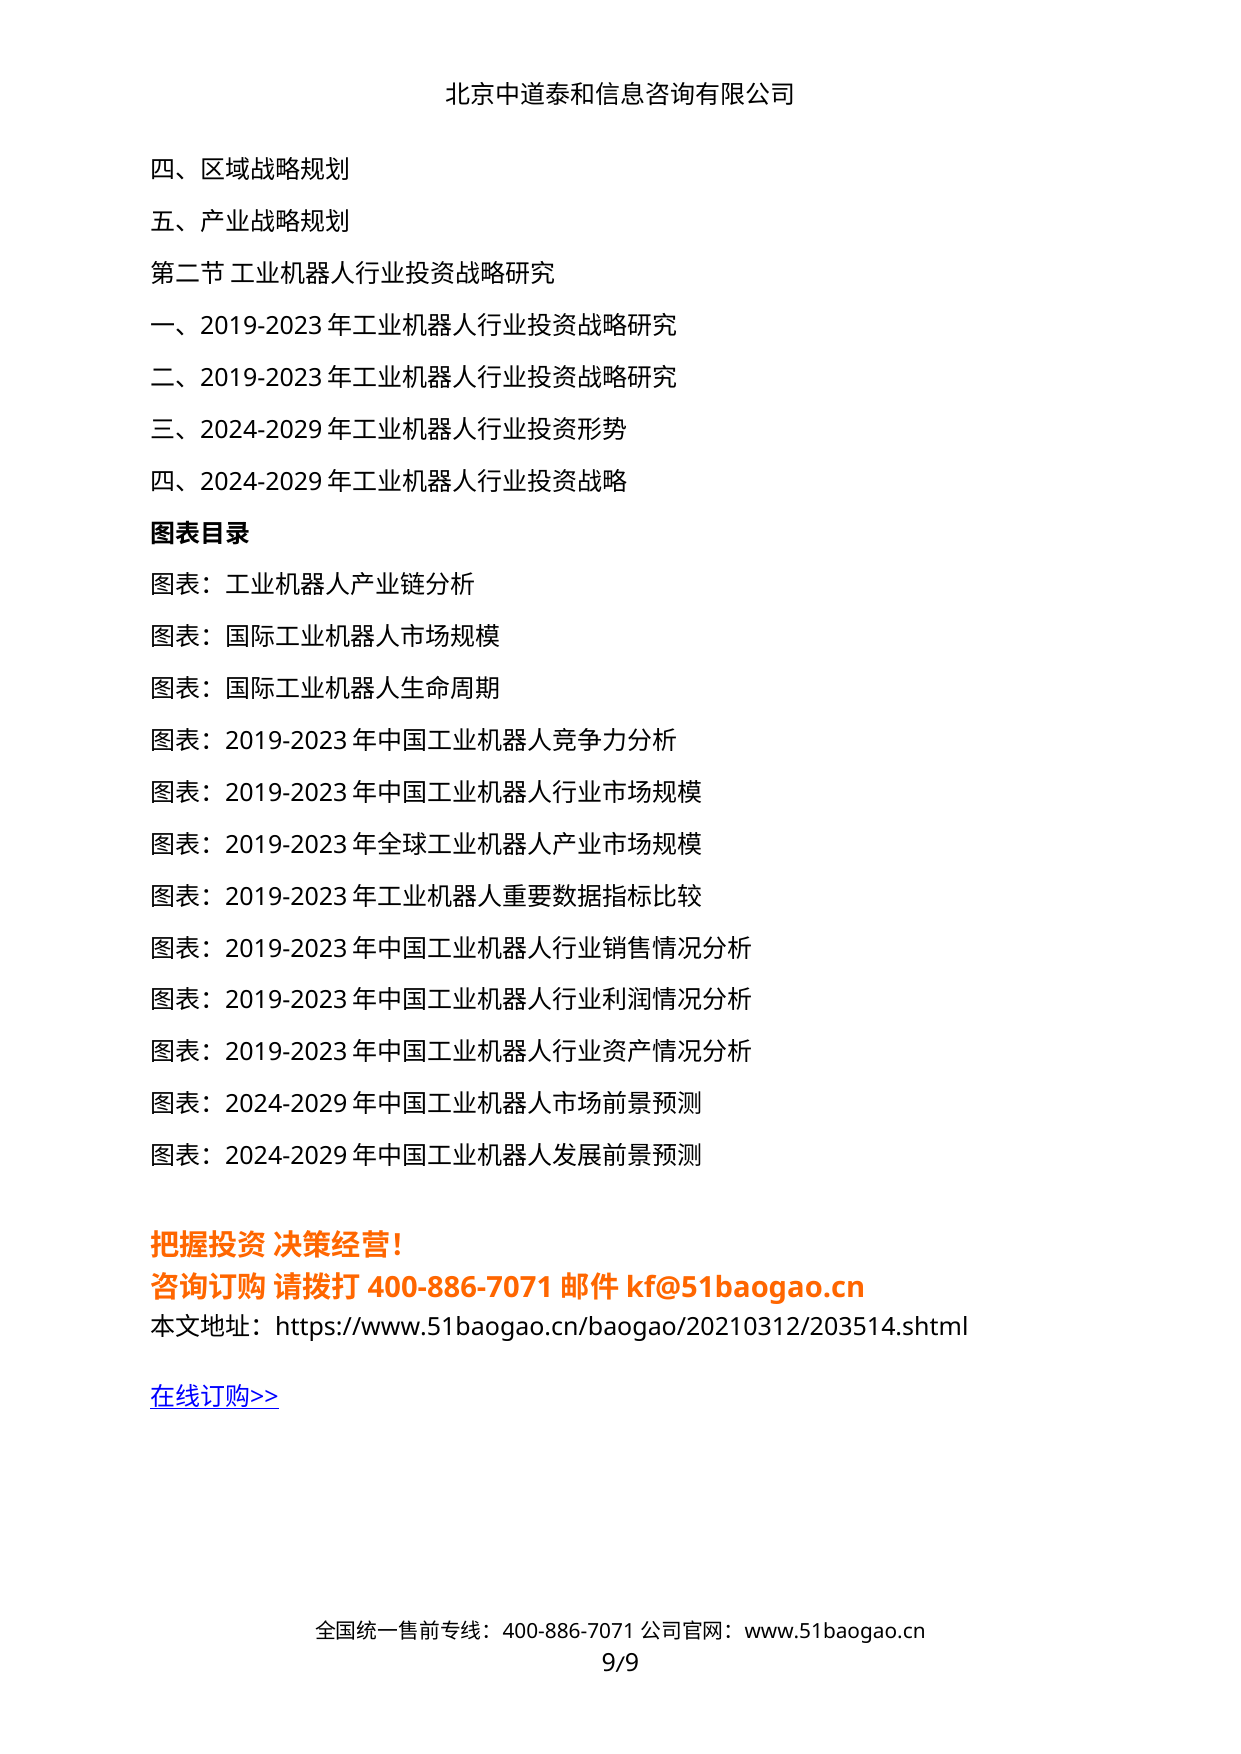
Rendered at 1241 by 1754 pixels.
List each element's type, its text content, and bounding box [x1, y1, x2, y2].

text 一、2019-2023年工业机器人行业投资战略研究 [150, 306, 1090, 342]
text 四、区域战略规划 [150, 150, 1090, 186]
text 图表：国际工业机器人生命周期 [150, 669, 1090, 705]
text 图表：2019-2023年中国工业机器人行业资产情况分析 [150, 1032, 1090, 1068]
text 图表：2019-2023年全球工业机器人产业市场规模 [150, 824, 1090, 861]
text 图表：2019-2023年中国工业机器人行业销售情况分析 [150, 928, 1090, 964]
text 图表目录 [150, 513, 1090, 549]
text 在线订购>> [150, 1342, 1090, 1413]
text 第二节 工业机器人行业投资战略研究 [150, 254, 1090, 290]
text 二、2019-2023年工业机器人行业投资战略研究 [150, 357, 1090, 394]
text 三、2024-2029年工业机器人行业投资形势 [150, 409, 1090, 446]
text 图表：2019-2023年中国工业机器人行业利润情况分析 [150, 980, 1090, 1016]
text 把握投资 决策经营！咨询订购 请拨打 400-886-7071 邮件 kf@51baogao.cn本文地址：https://www.51baogao.cn/baogao/20210312/203514.shtml [150, 1187, 1090, 1342]
text 图表：2024-2029年中国工业机器人发展前景预测 [150, 1136, 1090, 1172]
text 图表：2019-2023年中国工业机器人行业市场规模 [150, 772, 1090, 809]
text 图表：工业机器人产业链分析 [150, 565, 1090, 601]
text 图表：2019-2023年中国工业机器人竞争力分析 [150, 721, 1090, 757]
text 图表：2024-2029年中国工业机器人市场前景预测 [150, 1084, 1090, 1120]
text 四、2024-2029年工业机器人行业投资战略 [150, 461, 1090, 497]
text 五、产业战略规划 [150, 202, 1090, 238]
text 图表：2019-2023年工业机器人重要数据指标比较 [150, 876, 1090, 912]
text 图表：国际工业机器人市场规模 [150, 617, 1090, 653]
